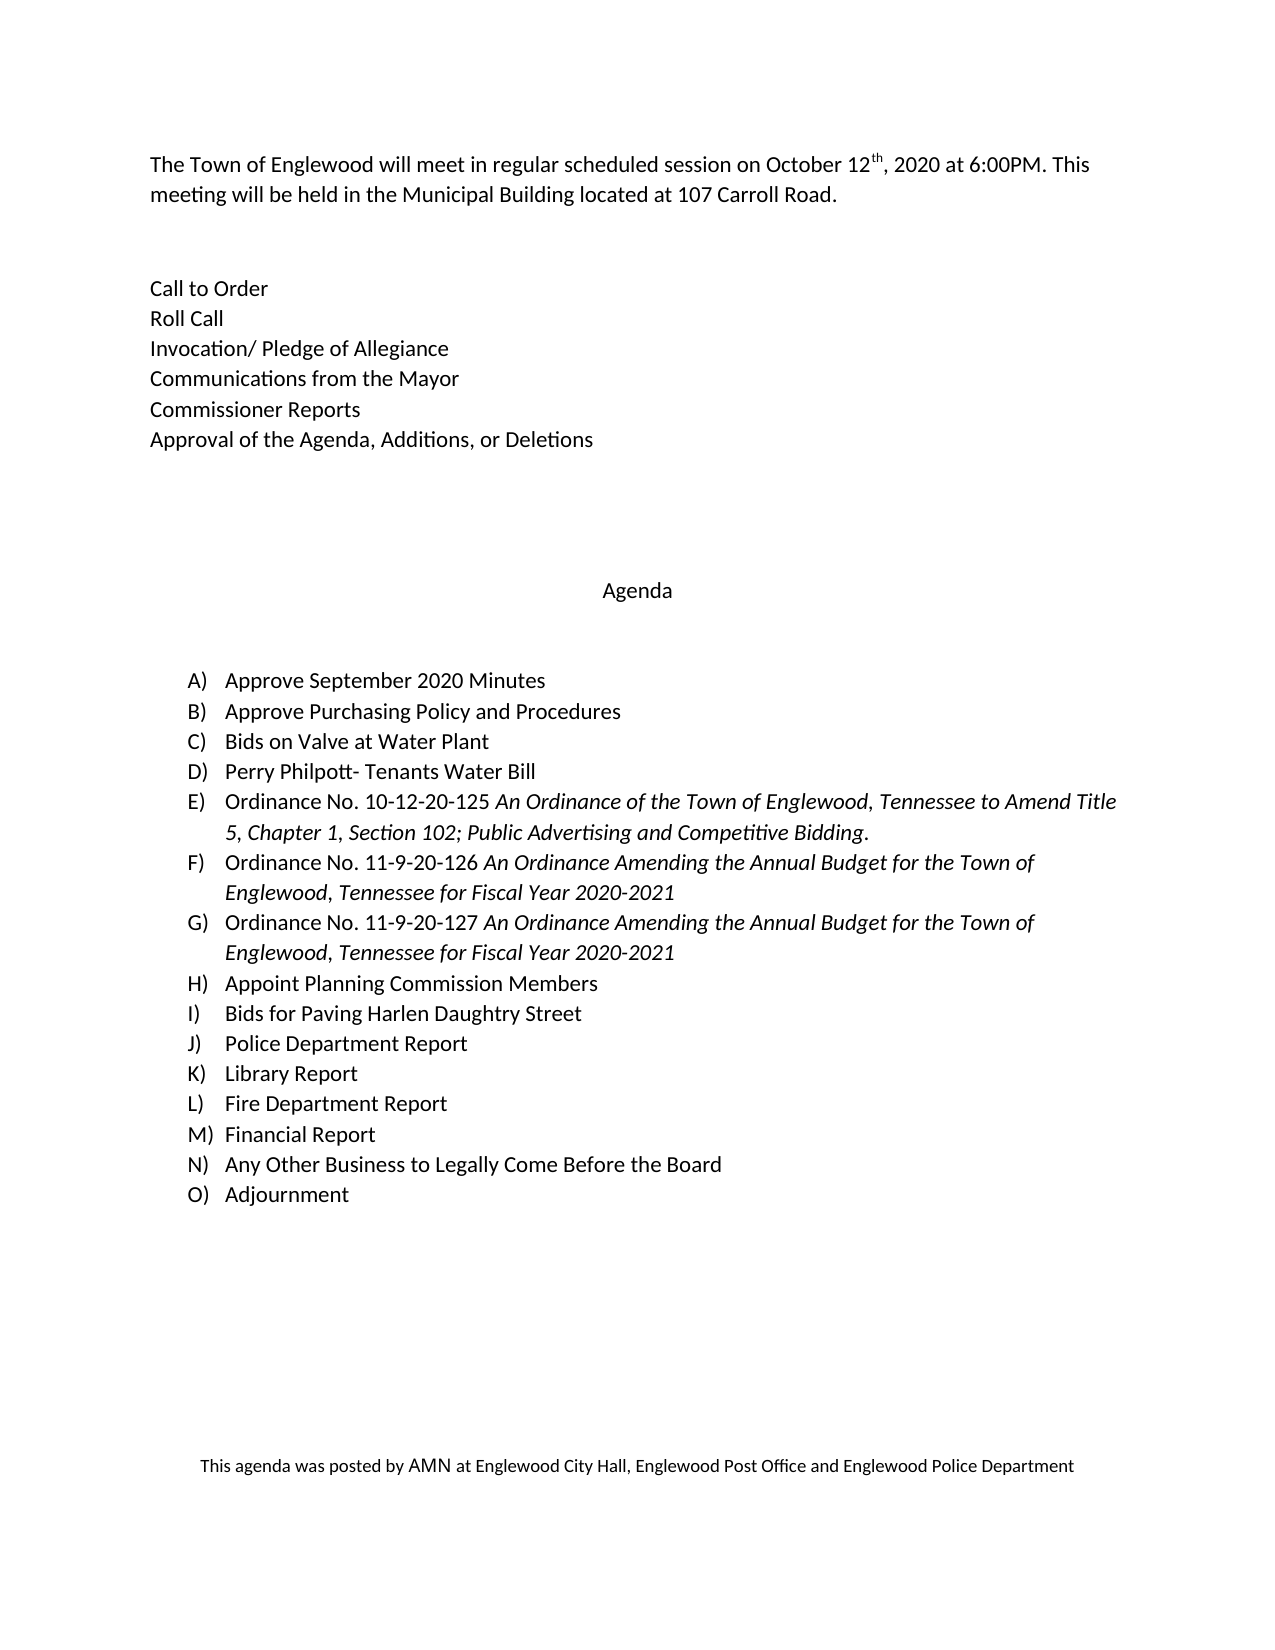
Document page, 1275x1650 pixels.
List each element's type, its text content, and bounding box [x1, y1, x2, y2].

text Invocation/ Pledge of Allegiance [150, 334, 1125, 362]
list Ordinance No. 11-9-20-126 An Ordinance Amending the Annual Budget for the Town of Englewood, Tennessee for Fiscal Year 2020-2021 [187, 848, 1125, 906]
text This agenda was posted by AMN at Englewood City Hall, Englewood Post Office and Englewood Police Department [150, 1452, 1125, 1478]
list Fire Department Report [187, 1089, 1125, 1118]
text Approval of the Agenda, Additions, or Deletions [150, 425, 1125, 453]
text Agenda [150, 576, 1125, 604]
list Appoint Planning Commission Members [187, 969, 1125, 997]
list Library Report [187, 1059, 1125, 1087]
text Call to Order [150, 274, 1125, 302]
list Bids for Paving Harlen Daughtry Street [187, 999, 1125, 1027]
text Roll Call [150, 304, 1125, 332]
text The Town of Englewood will meet in regular scheduled session on October 12th, 2020 at 6:00PM. This meeting will be held in the Municipal Building located at 107 Carroll Road. [150, 150, 1125, 208]
list Any Other Business to Legally Come Before the Board [187, 1150, 1125, 1178]
list Police Department Report [187, 1029, 1125, 1057]
list Ordinance No. 11-9-20-127 An Ordinance Amending the Annual Budget for the Town of Englewood, Tennessee for Fiscal Year 2020-2021 [187, 908, 1125, 967]
list Financial Report [187, 1120, 1125, 1148]
list Perry Philpott- Tenants Water Bill [187, 757, 1125, 785]
list Adjournment [187, 1180, 1125, 1208]
text Commissioner Reports [150, 395, 1125, 423]
list Ordinance No. 10-12-20-125 An Ordinance of the Town of Englewood, Tennessee to Amend Title 5, Chapter 1, Section 102; Public Advertising and Competitive Bidding. [187, 787, 1125, 846]
list Approve September 2020 Minutes [187, 667, 1125, 695]
list Approve Purchasing Policy and Procedures [187, 697, 1125, 725]
text Communications from the Mayor [150, 364, 1125, 393]
list Bids on Valve at Water Plant [187, 727, 1125, 755]
